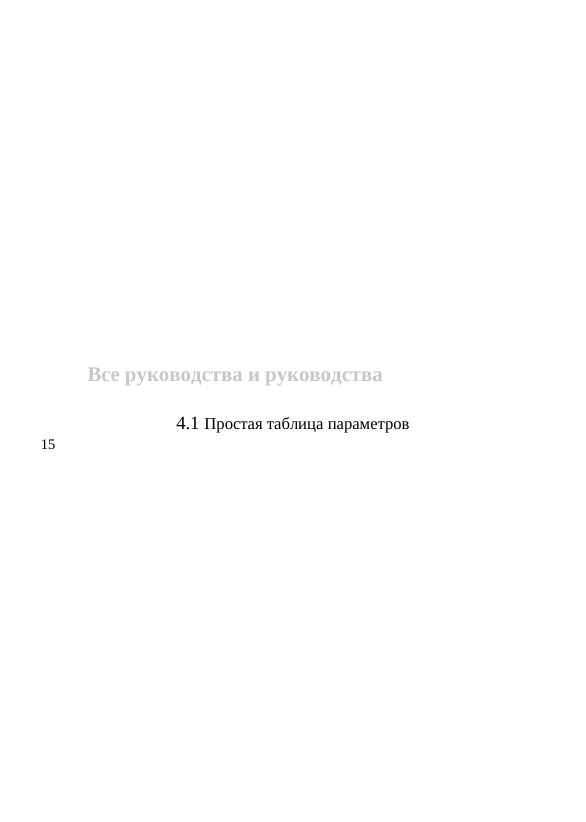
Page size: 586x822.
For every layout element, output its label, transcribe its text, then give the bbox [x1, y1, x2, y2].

text 15 [41, 435, 549, 452]
subtitle Все руководства и руководства [87, 362, 549, 386]
text 4.1 Простая таблица параметров [2, 412, 409, 433]
